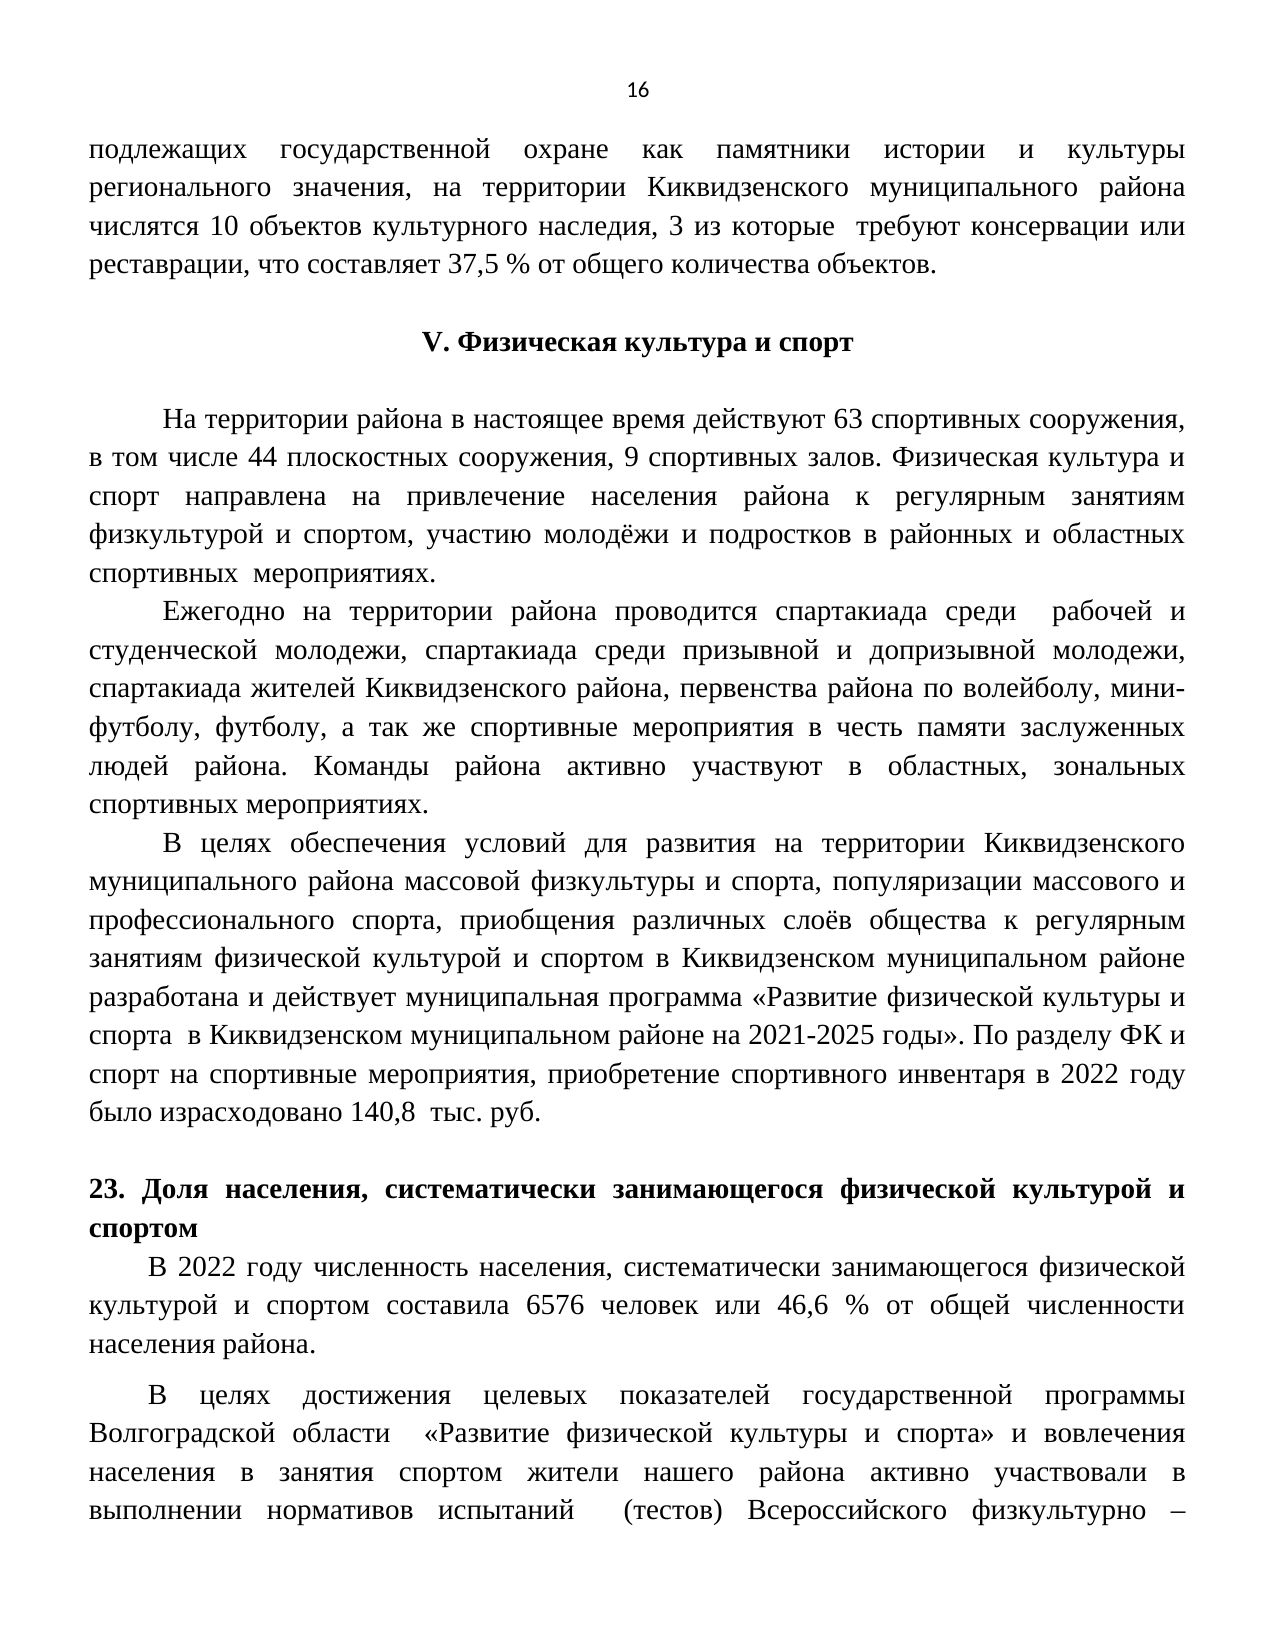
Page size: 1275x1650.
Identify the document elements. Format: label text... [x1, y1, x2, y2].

text В целях обеспечения условий для развития на территории Киквидзенского муниципального района массовой физкультуры и спорта, популяризации массового и профессионального спорта, приобщения различных слоёв общества к регулярным занятиям физической культурой и спортом в Киквидзенском муниципальном районе разработана и действует муниципальная программа «Развитие физической культуры и спорта в Киквидзенском муниципальном районе на 2021-2025 годы». По разделу ФК и спорт на спортивные мероприятия, приобретение спортивного инвентаря в 2022 году было израсходовано 140,8 тыс. руб. [89, 825, 1186, 1128]
text Ежегодно на территории района проводится спартакиада среди рабочей и студенческой молодежи, спартакиада среди призывной и допризывной молодежи, спартакиада жителей Киквидзенского района, первенства района по волейболу, мини-футболу, футболу, а так же спортивные мероприятия в честь памяти заслуженных людей района. Команды района активно участвуют в областных, зональных спортивных мероприятиях. [89, 593, 1186, 820]
text На территории района в настоящее время действуют 63 спортивных сооружения, в том числе 44 плоскостных сооружения, 9 спортивных залов. Физическая культура и спорт направлена на привлечение населения района к регулярным занятиям физкультурой и спортом, участию молодёжи и подростков в районных и областных спортивных мероприятиях. [89, 401, 1186, 588]
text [89, 1377, 1186, 1526]
text 23. Доля населения, систематически занимающегося физической культурой и спортом [89, 1172, 1186, 1244]
text В 2022 году численность населения, систематически занимающегося физической культурой и спортом составила 6576 человек или 46,6 % от общей численности населения района. [89, 1249, 1186, 1359]
text V. Физическая культура и спорт [89, 324, 1186, 357]
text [89, 131, 1186, 280]
